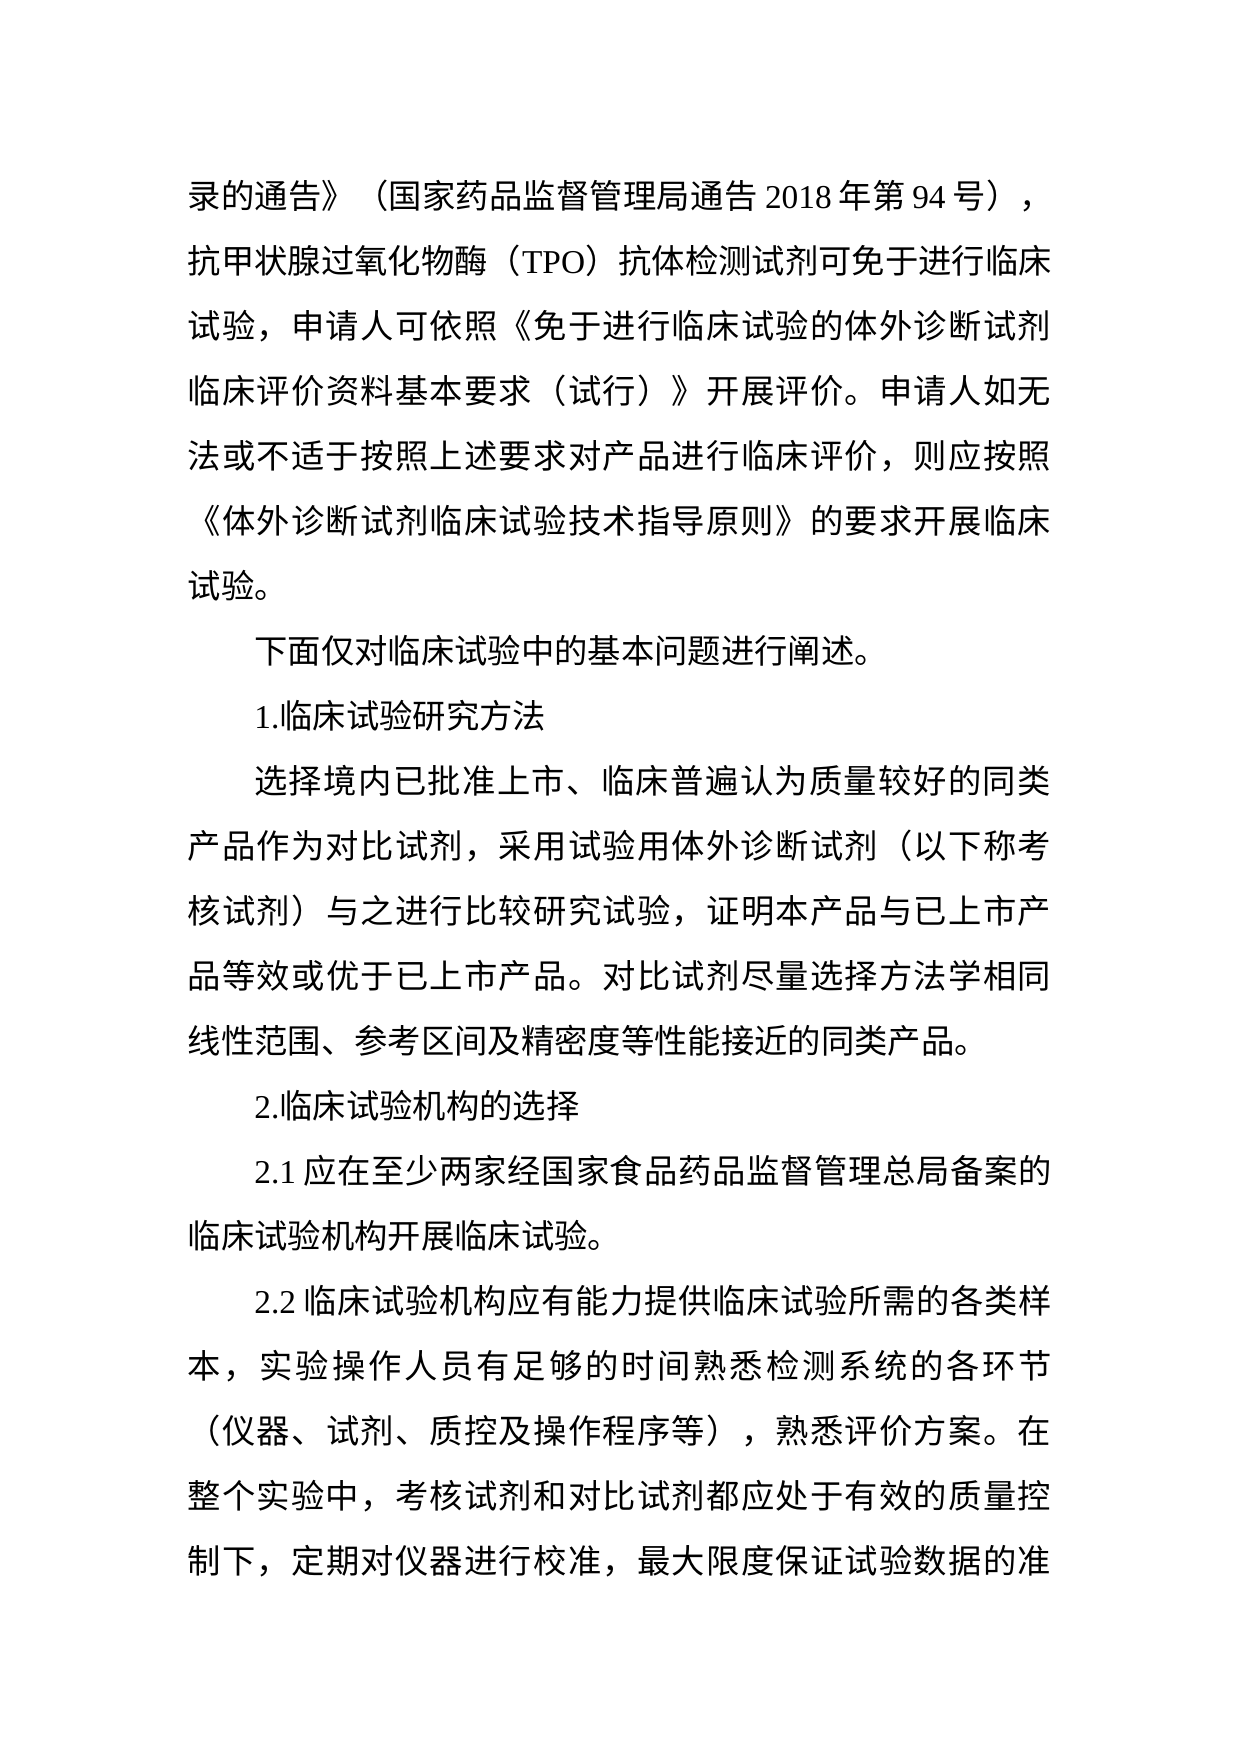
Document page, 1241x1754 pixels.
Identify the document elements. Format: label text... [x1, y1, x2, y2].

text 2.临床试验机构的选择 [187, 1072, 1053, 1137]
text 2.1应在至少两家经国家食品药品监督管理总局备案的临床试验机构开展临床试验。 [187, 1137, 1053, 1267]
text 1.临床试验研究方法 [187, 682, 1053, 747]
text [187, 1267, 1053, 1592]
text 选择境内已批准上市、临床普遍认为质量较好的同类产品作为对比试剂，采用试验用体外诊断试剂（以下称考核试剂）与之进行比较研究试验，证明本产品与已上市产品等效或优于已上市产品。对比试剂尽量选择方法学相同、线性范围、参考区间及精密度等性能接近的同类产品。 [187, 747, 1053, 1072]
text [187, 162, 1053, 617]
text 下面仅对临床试验中的基本问题进行阐述。 [187, 617, 1053, 682]
